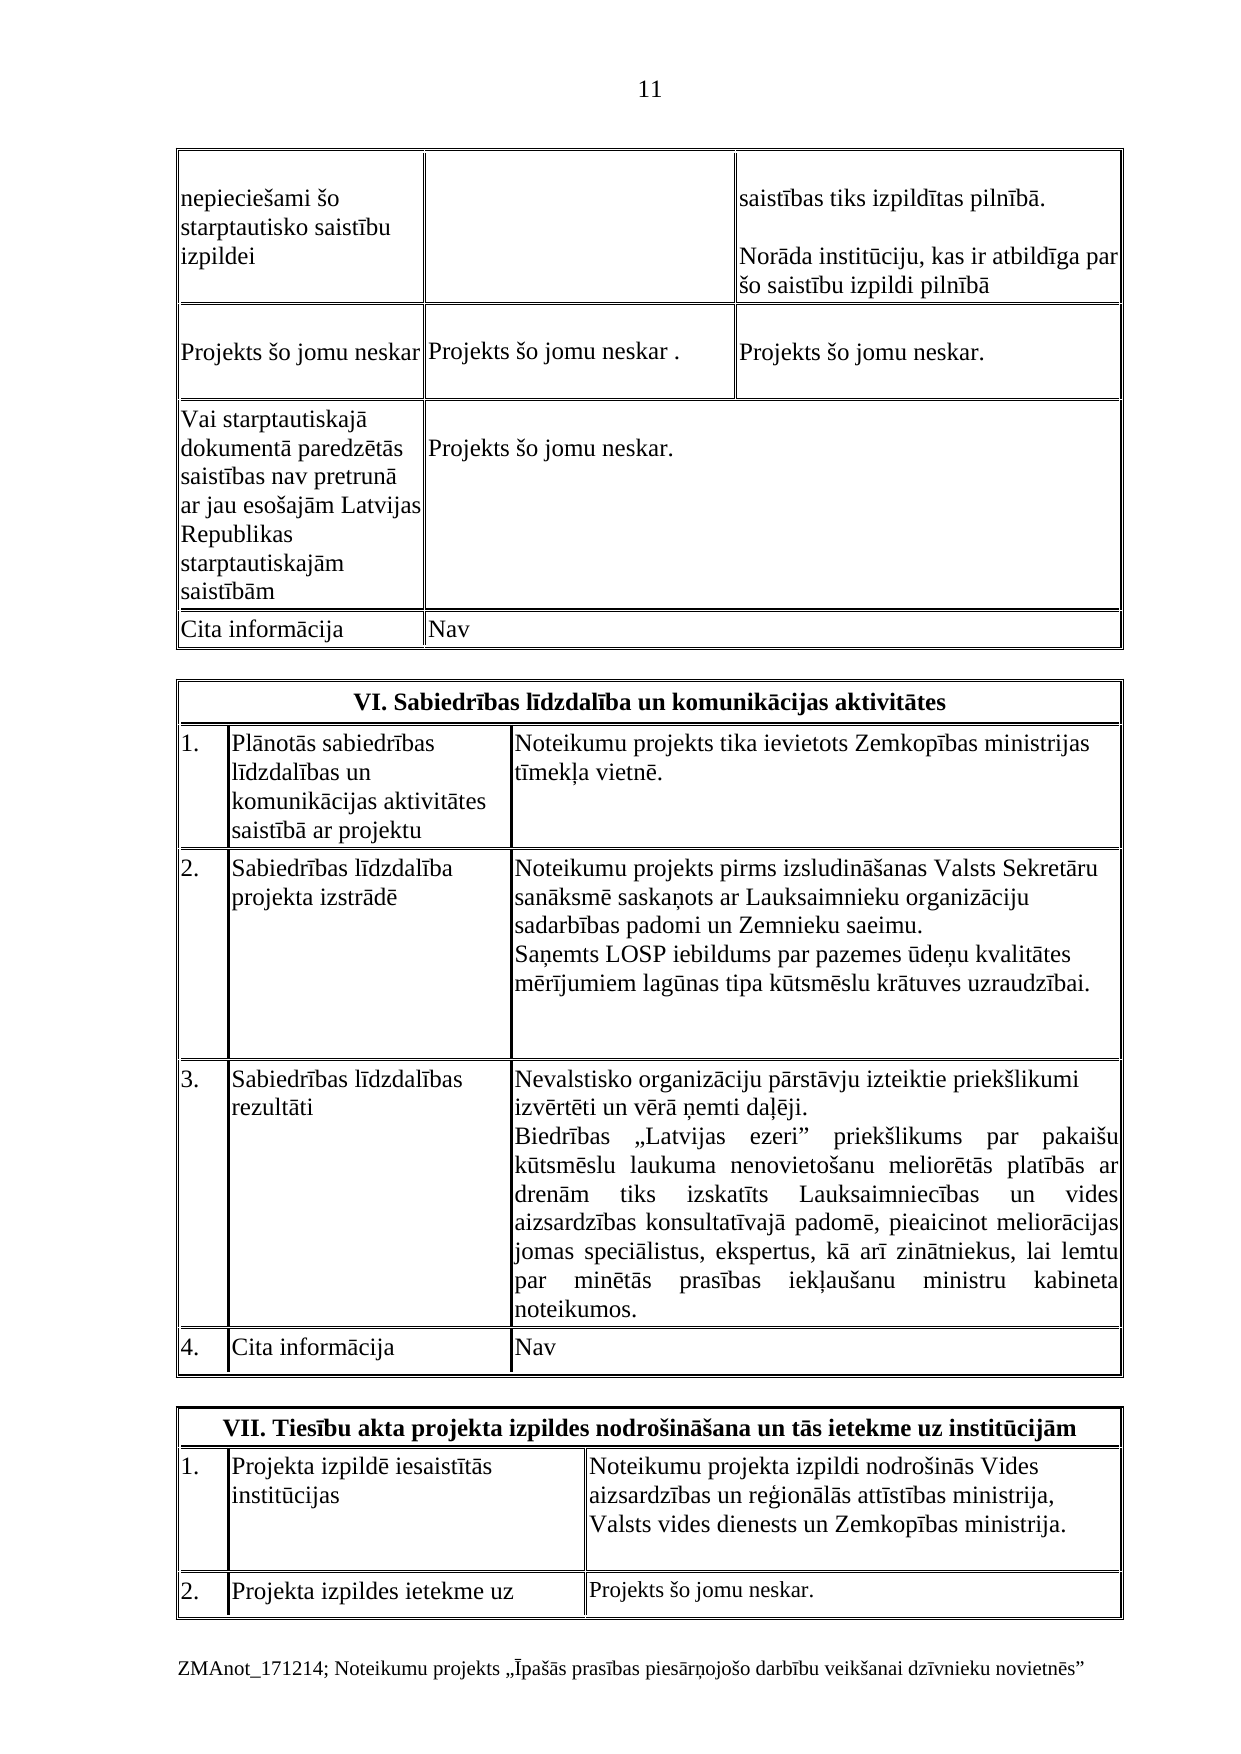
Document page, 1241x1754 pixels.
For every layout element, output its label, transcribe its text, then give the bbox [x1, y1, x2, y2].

table_cell Vai starptautiskajā dokumentā paredzētās saistības nav pretrunā ar jau esošajām Latvijas Republikas starptautiskajām saistībām [179, 398, 423, 608]
table_cell Noteikumu projekts pirms izsludināšanas Valsts Sekretāru sanāksmē saskaņots ar Lauksaimnieku organizāciju sadarbības padomi un Zemnieku saeimu. Saņemts LOSP iebildums par pazemes ūdeņu kvalitātes mērījumiem lagūnas tipa kūtsmēslu krātuves uzraudzībai. [511, 847, 1122, 1057]
table_cell Projekts šo jomu neskar. [736, 302, 1122, 397]
table_cell 1. [179, 722, 227, 847]
table_cell Projekts šo jomu neskar. [426, 398, 1121, 608]
table_cell 4. [177, 1326, 228, 1374]
table_cell 1. [179, 1445, 227, 1569]
table_header VI. Sabiedrības līdzdalība un komunikācijas aktivitātes [179, 682, 1120, 722]
table_cell Sabiedrības līdzdalības rezultāti [230, 1061, 510, 1326]
table_cell Sabiedrības līdzdalība projekta izstrādē [230, 850, 510, 1057]
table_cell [586, 1570, 1121, 1616]
table_cell 2. [179, 1570, 228, 1616]
table_cell Projekts šo jomu neskar . [426, 305, 734, 397]
table_cell Noteikumu projekta izpildi nodrošinās Vides aizsardzības un reģionālās attīstības ministrija, Valsts vides dienests un Zemkopības ministrija. [587, 1445, 1121, 1569]
table_cell Cita informācija [179, 608, 425, 646]
table_cell Cita informācija [228, 1329, 511, 1374]
table_cell Nevalstisko organizāciju pārstāvju izteiktie priekšlikumi izvērtēti un vērā ņemti daļēji. Biedrības „Latvijas ezeri” priekšlikums par pakaišu kūtsmēslu laukuma nenovietošanu meliorētās platībās ar drenām tiks izskatīts Lauksaimniecības un vides aizsardzības konsultatīvajā padomē, pieaicinot meliorācijas jomas speciālistus, ekspertus, kā arī zinātniekus, lai lemtu par minētās prasības iekļaušanu ministru kabineta noteikumos. [513, 1058, 1121, 1326]
table_cell Nav [511, 1326, 1122, 1374]
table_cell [179, 151, 425, 302]
table_header VII. Tiesību akta projekta izpildes nodrošināšana un tās ietekme uz institūcijām [179, 1409, 1120, 1445]
table_cell Projekta izpildē iesaistītās institūcijas [230, 1449, 584, 1569]
table_cell Plānotās sabiedrības līdzdalības un komunikācijas aktivitātes saistībā ar projektu [230, 726, 510, 847]
table_cell Nav [425, 608, 1121, 646]
table_cell 2. [177, 847, 228, 1057]
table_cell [736, 151, 1120, 302]
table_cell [425, 151, 736, 302]
table_cell Projekts šo jomu neskar [177, 302, 425, 397]
table_cell 3. [179, 1058, 227, 1326]
table_cell Noteikumu projekts tika ievietots Zemkopības ministrijas tīmekļa vietnē. [513, 722, 1121, 847]
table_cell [228, 1573, 586, 1616]
